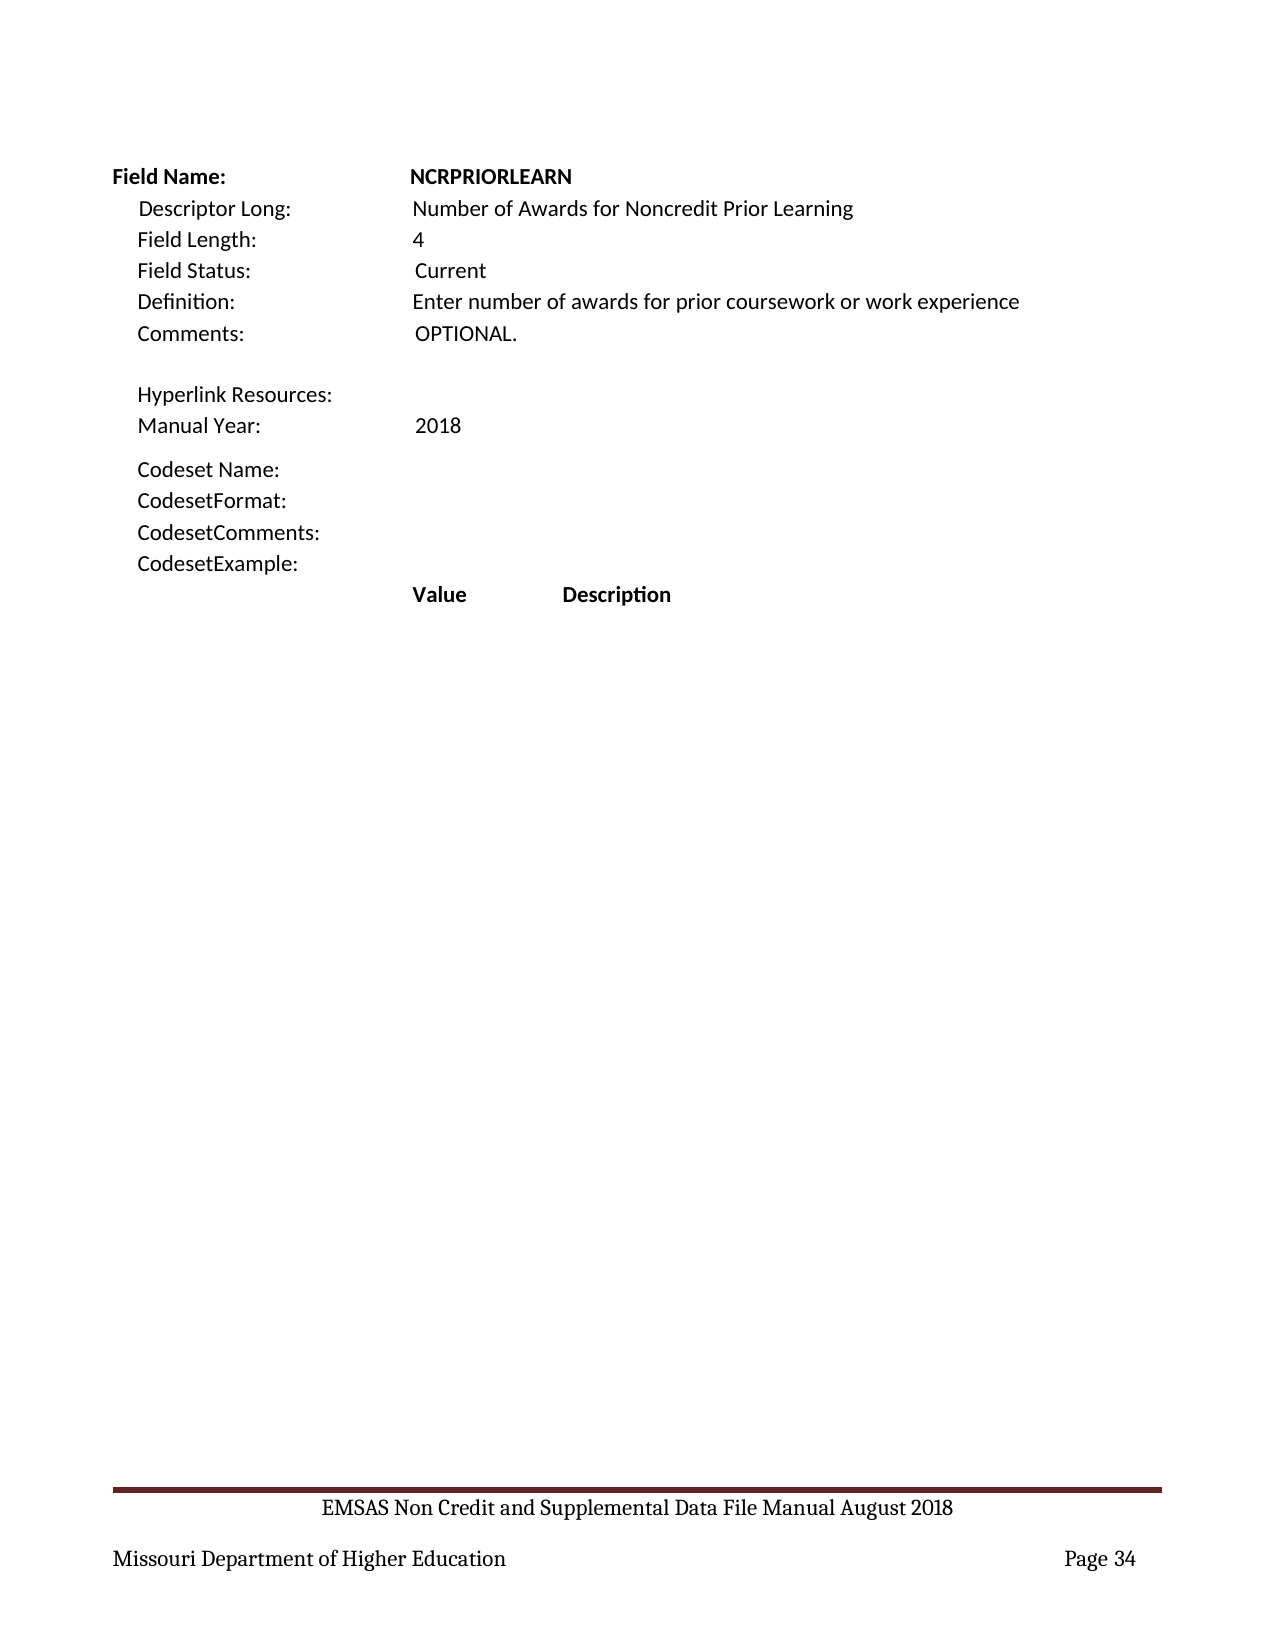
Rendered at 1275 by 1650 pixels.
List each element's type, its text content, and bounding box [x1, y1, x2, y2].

text CodesetComments: [112, 518, 1162, 546]
text Codeset Name: [112, 455, 1162, 483]
text Value Description [112, 580, 1162, 608]
text Definition: Enter number of awards for prior coursework or work experience [112, 287, 1162, 316]
text Comments: OPTIONAL. [112, 319, 1162, 347]
text Manual Year: 2018 [112, 412, 1162, 439]
text Field Length: 4 [112, 225, 1162, 253]
text Field Name: NCRPRIORLEARN [112, 162, 1162, 191]
text Hyperlink Resources: [112, 380, 1162, 408]
text Field Status: Current [112, 256, 1162, 284]
text CodesetExample: [112, 549, 1162, 577]
text CodesetFormat: [112, 487, 1162, 514]
text Descriptor Long: Number of Awards for Noncredit Prior Learning [112, 194, 1162, 222]
